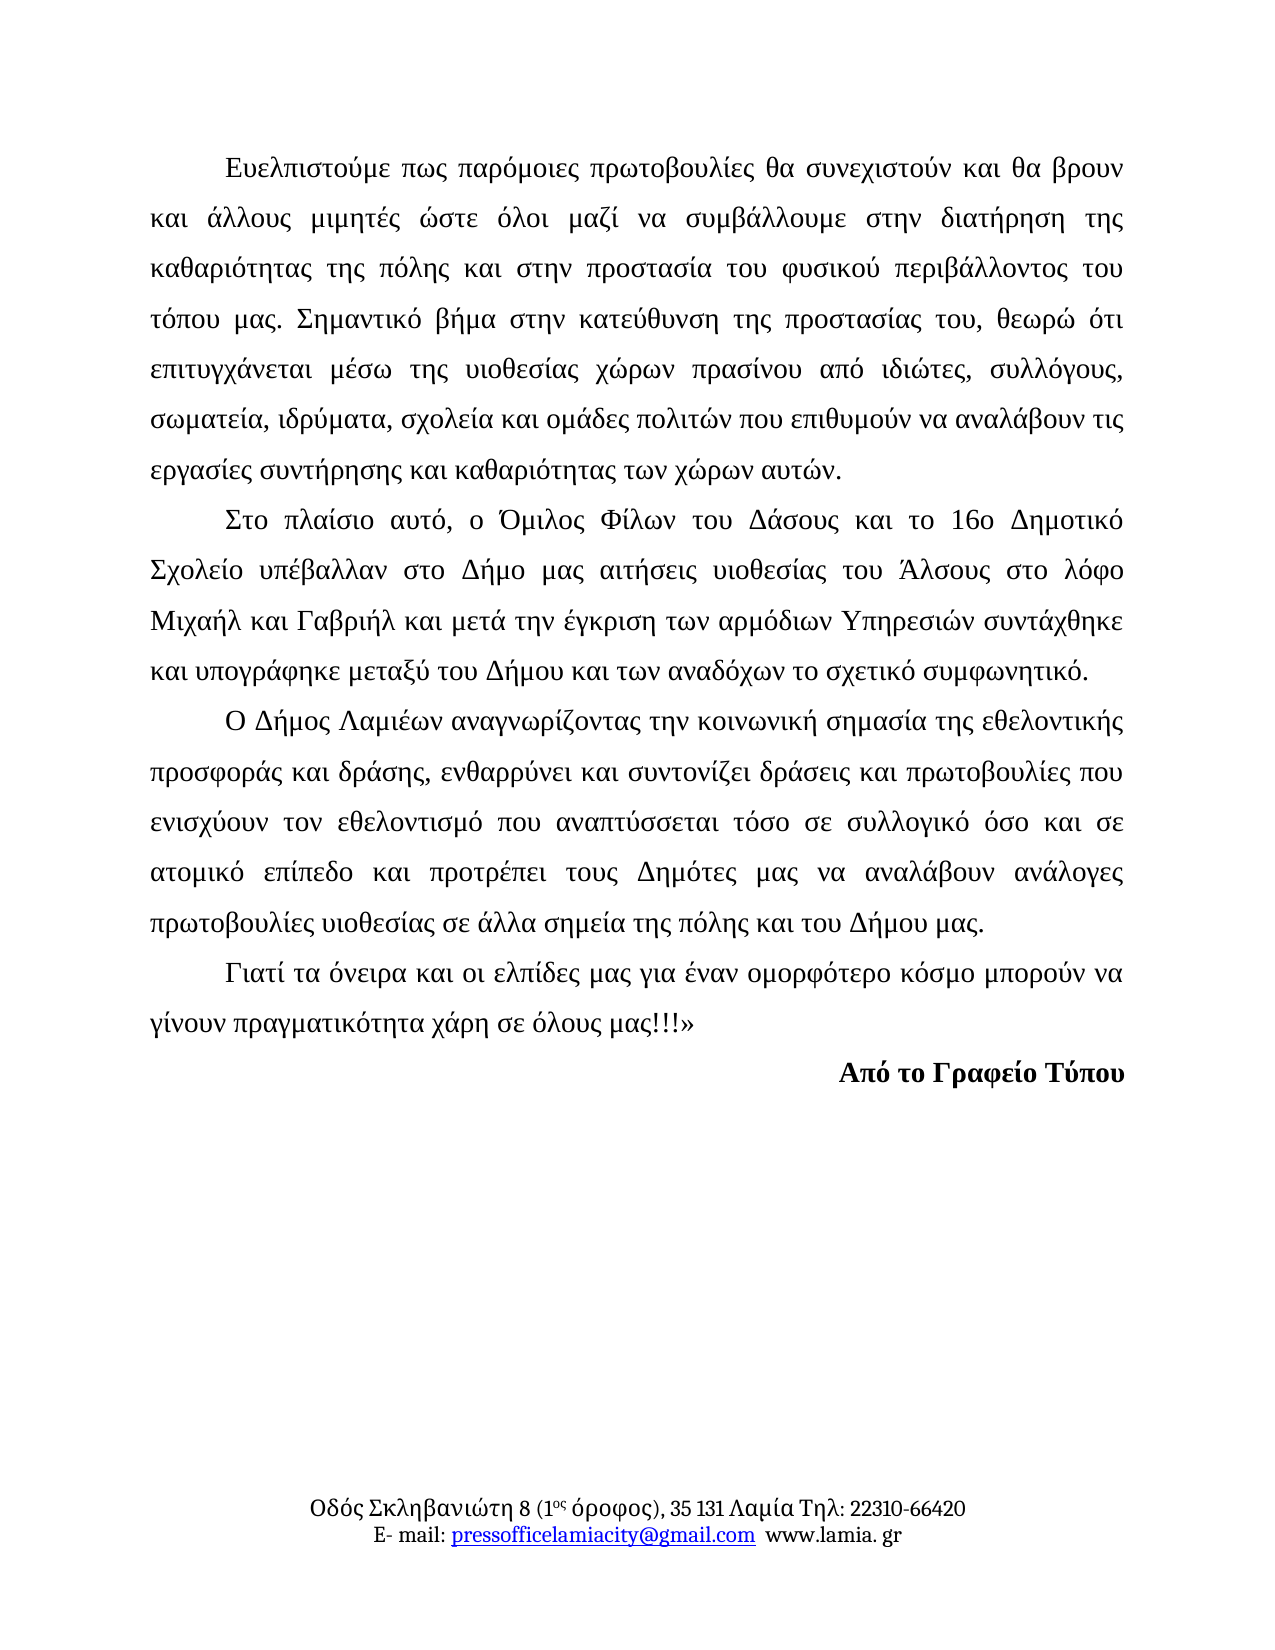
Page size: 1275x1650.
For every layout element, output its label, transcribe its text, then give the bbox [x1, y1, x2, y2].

text Στο πλαίσιο αυτό, ο Όμιλος Φίλων του Δάσους και το 16ο Δημοτικό Σχολείο υπέβαλλαν στο Δήμο μας αιτήσεις υιοθεσίας του Άλσους στο λόφο Μιχαήλ και Γαβριήλ και μετά την έγκριση των αρμόδιων Υπηρεσιών συντάχθηκε και υπογράφηκε μεταξύ του Δήμου και των αναδόχων το σχετικό συμφωνητικό. [150, 502, 1125, 687]
text Από το Γραφείο Τύπου [150, 1056, 1125, 1089]
text Ευελπιστούμε πως παρόμοιες πρωτοβουλίες θα συνεχιστούν και θα βρουν και άλλους μιμητές ώστε όλοι μαζί να συμβάλλουμε στην διατήρηση της καθαριότητας της πόλης και στην προστασία του φυσικού περιβάλλοντος του τόπου μας. Σημαντικό βήμα στην κατεύθυνση της προστασίας του, θεωρώ ότι επιτυγχάνεται μέσω της υιοθεσίας χώρων πρασίνου από ιδιώτες, συλλόγους, σωματεία, ιδρύματα, σχολεία και ομάδες πολιτών που επιθυμούν να αναλάβουν τις εργασίες συντήρησης και καθαριότητας των χώρων αυτών. [150, 150, 1125, 485]
text Γιατί τα όνειρα και οι ελπίδες μας για έναν ομορφότερο κόσμο μπορούν να γίνουν πραγματικότητα χάρη σε όλους μας!!!» [150, 955, 1125, 1039]
text Ο Δήμος Λαμιέων αναγνωρίζοντας την κοινωνική σημασία της εθελοντικής προσφοράς και δράσης, ενθαρρύνει και συντονίζει δράσεις και πρωτοβουλίες που ενισχύουν τον εθελοντισμό που αναπτύσσεται τόσο σε συλλογικό όσο και σε ατομικό επίπεδο και προτρέπει τους Δημότες μας να αναλάβουν ανάλογες πρωτοβουλίες υιοθεσίας σε άλλα σημεία της πόλης και του Δήμου μας. [150, 703, 1125, 938]
